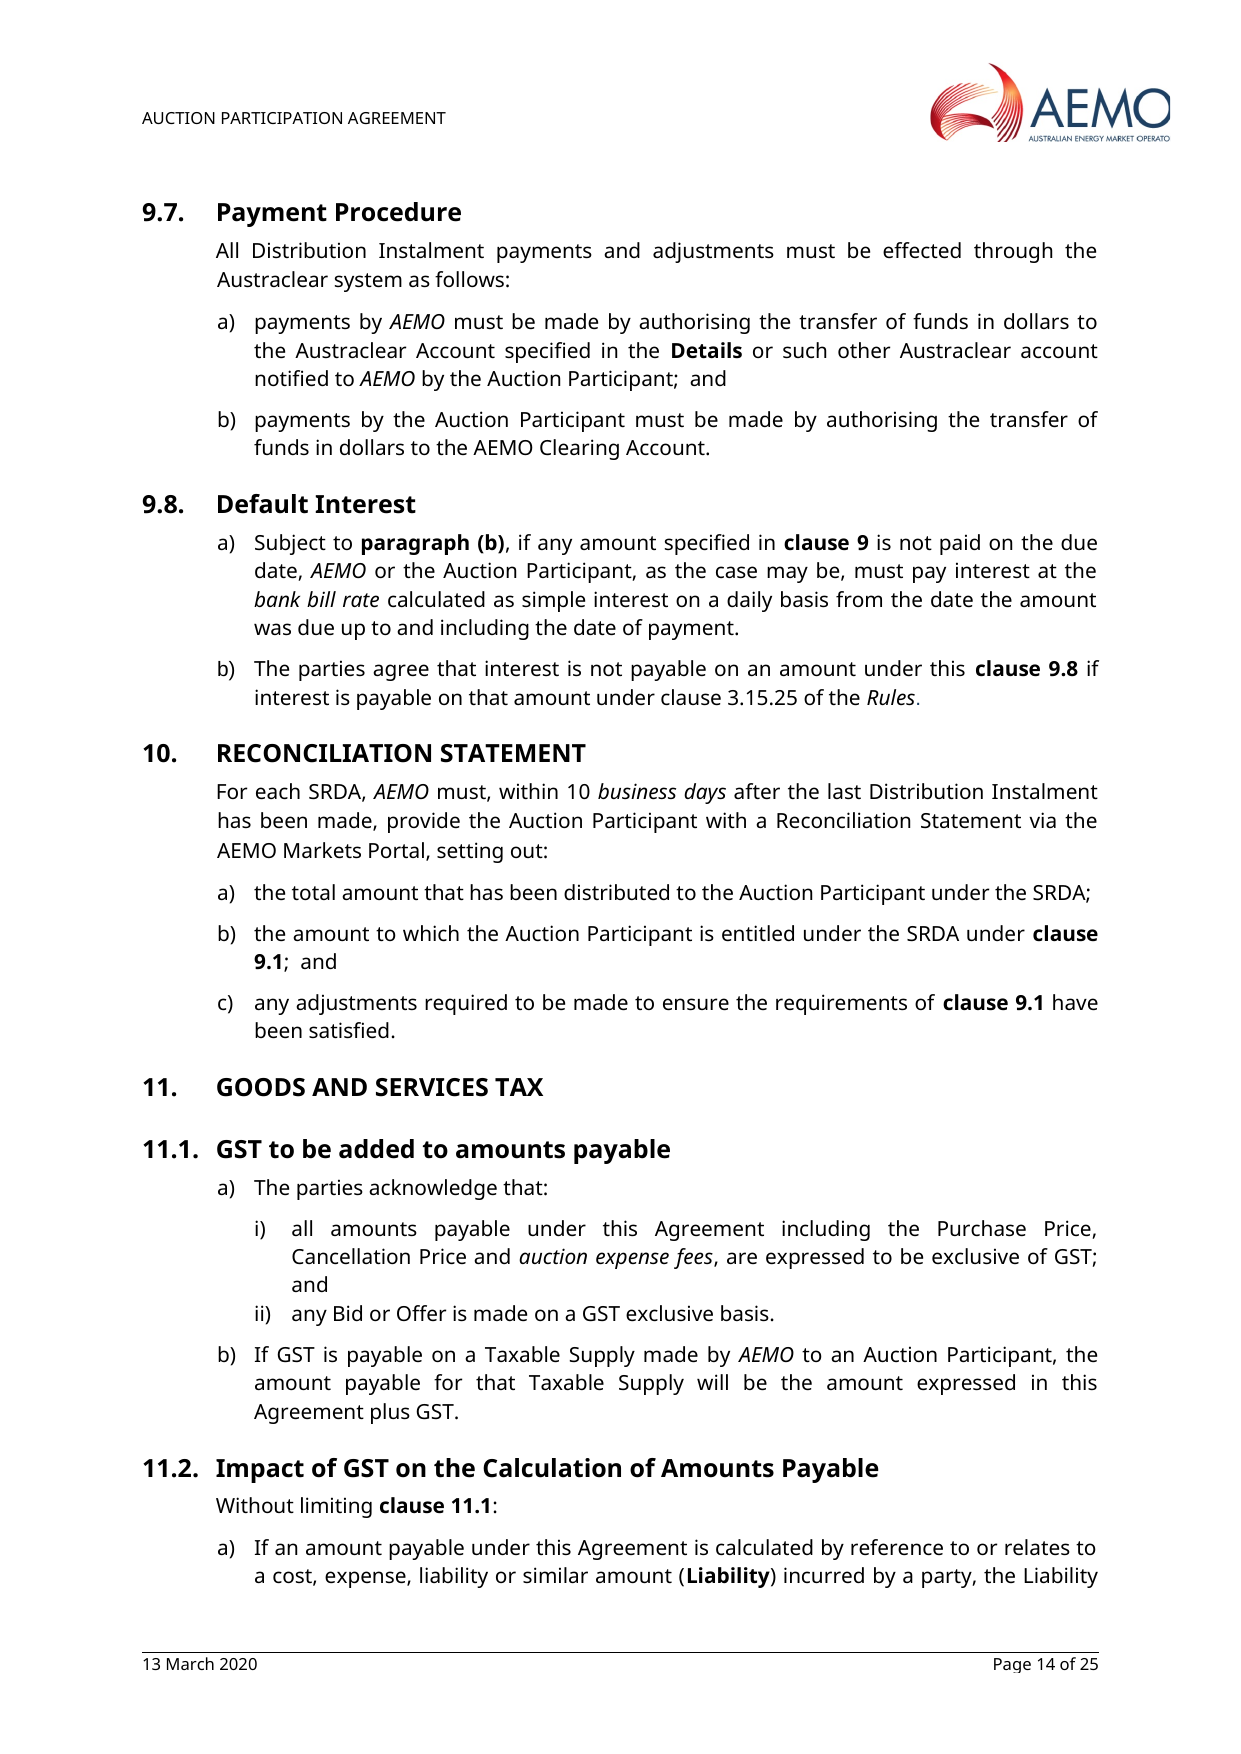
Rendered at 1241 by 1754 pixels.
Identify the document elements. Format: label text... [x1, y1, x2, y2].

text All Distribution Instalment payments and adjustments must be effected through the Austraclear system as follows: [216, 236, 1098, 294]
list payments by AEMO must be made by authorising the transfer of funds in dollars to the Austraclear Account specified in the Details or such other Austraclear account notified to AEMO by the Auction Participant; and [217, 307, 1098, 393]
subtitle Impact of GST on the Calculation of Amounts Payable [142, 1450, 1098, 1484]
subtitle Payment Procedure [142, 195, 1098, 229]
picture [929, 62, 1170, 141]
list If GST is payable on a Taxable Supply made by AEMO to an Auction Participant, the amount payable for that Taxable Supply will be the amount expressed in this Agreement plus GST. [217, 1340, 1098, 1425]
list all amounts payable under this Agreement including the Purchase Price, Cancellation Price and auction expense fees, are expressed to be exclusive of GST; and [254, 1214, 1098, 1299]
list the total amount that has been distributed to the Auction Participant under the SRDA; [217, 878, 1098, 906]
list any Bid or Offer is made on a GST exclusive basis. [254, 1299, 1098, 1327]
list The parties agree that interest is not payable on an amount under this clause 9.8 if interest is payable on that amount under clause 3.15.25 of the Rules. [217, 654, 1098, 711]
list payments by the Auction Participant must be made by authorising the transfer of funds in dollars to the AEMO Clearing Account. [217, 405, 1098, 462]
subtitle GST to be added to amounts payable [142, 1132, 1098, 1166]
list Subject to paragraph (b), if any amount specified in clause 9 is not paid on the due date, AEMO or the Auction Participant, as the case may be, must pay interest at the bank bill rate calculated as simple interest on a daily basis from the date the amount was due up to and including the date of payment. [217, 528, 1098, 642]
subtitle Goods and Services Tax [142, 1070, 1098, 1104]
text For each SRDA, AEMO must, within 10 business days after the last Distribution Instalment has been made, provide the Auction Participant with a Reconciliation Statement via the AEMO Markets Portal, setting out: [216, 777, 1098, 864]
list the amount to which the Auction Participant is entitled under the SRDA under clause 9.1; and [217, 919, 1098, 976]
subtitle Default Interest [142, 487, 1098, 521]
list any adjustments required to be made to ensure the requirements of clause 9.1 have been satisfied. [217, 988, 1098, 1045]
subtitle Reconciliation Statement [142, 736, 1098, 770]
text Without limiting clause 11.1: [216, 1491, 1098, 1520]
list The parties acknowledge that: [217, 1173, 1098, 1201]
